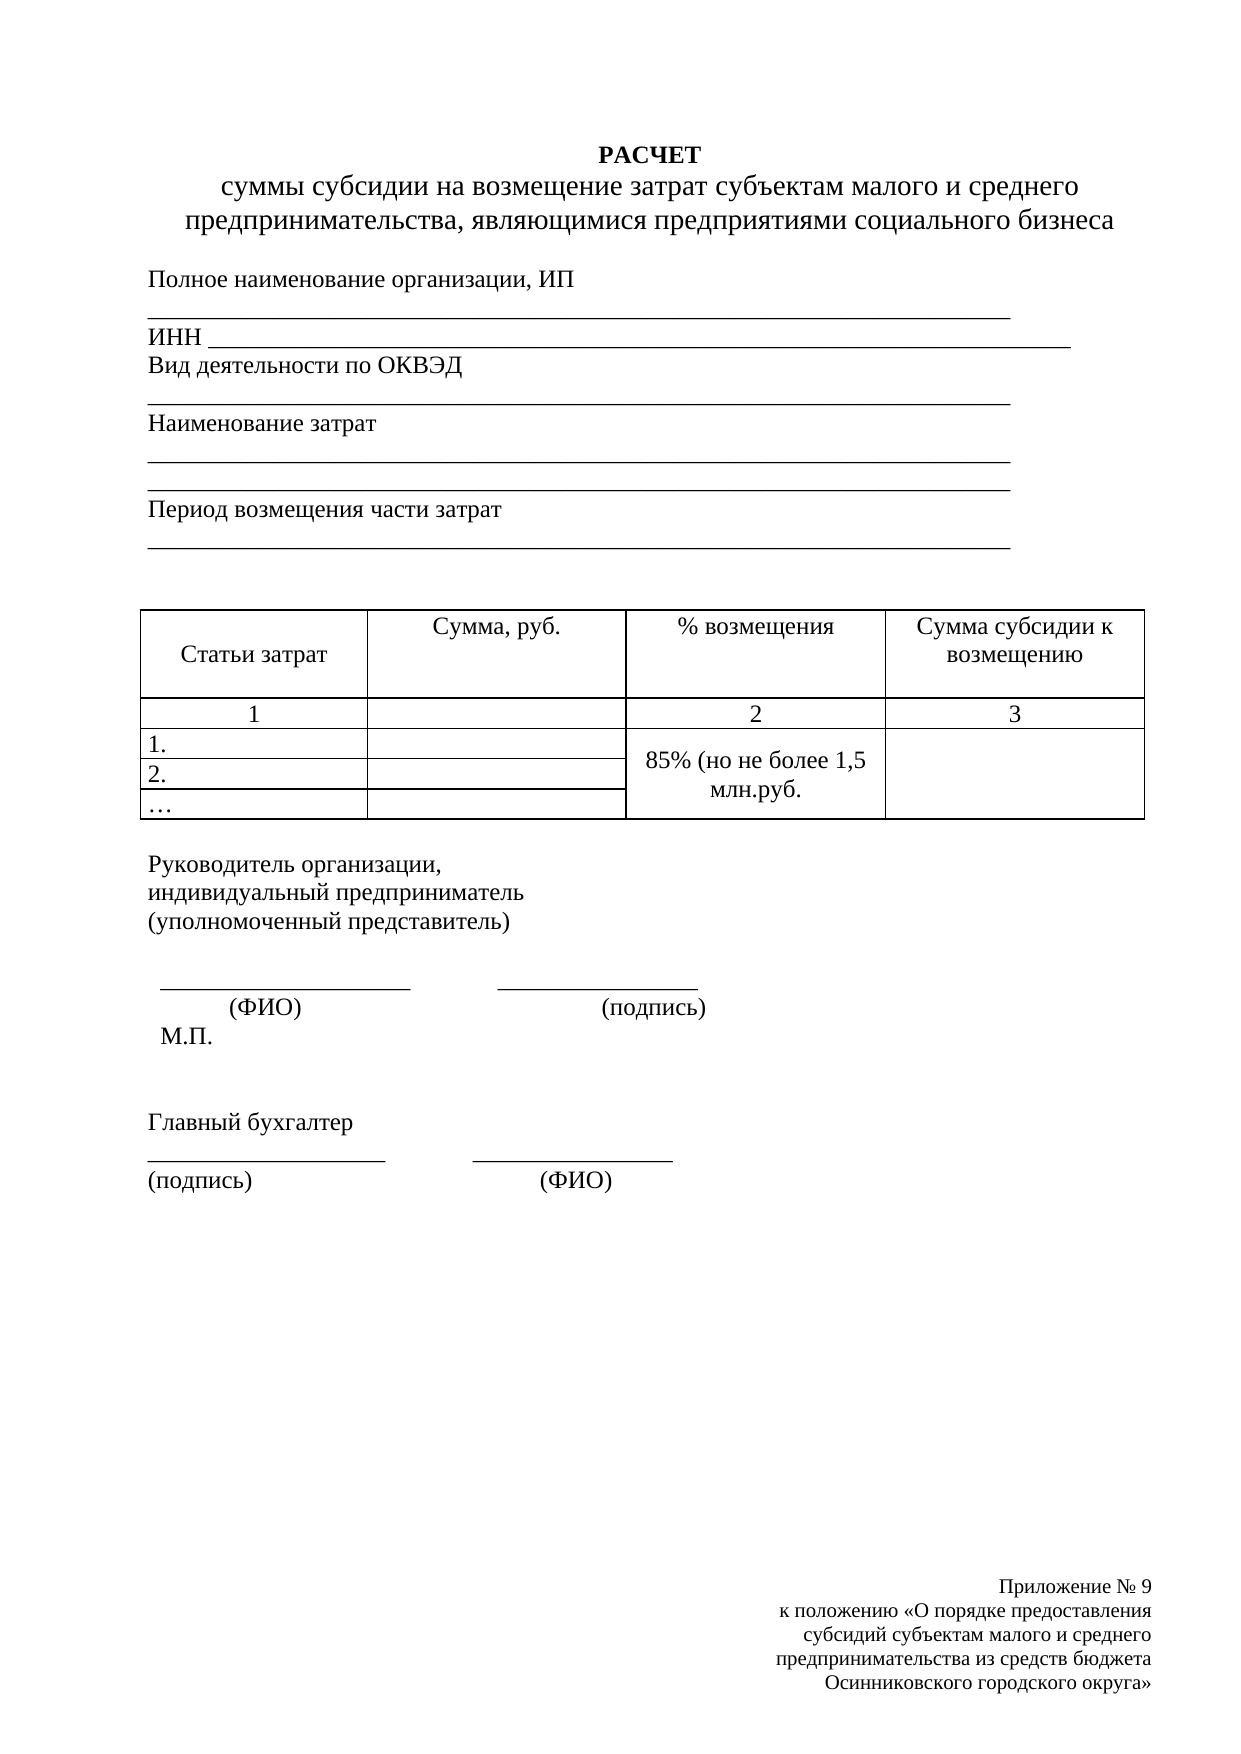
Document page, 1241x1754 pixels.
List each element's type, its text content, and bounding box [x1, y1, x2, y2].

text предпринимательства из средств бюджета [148, 1646, 1152, 1670]
table_cell 85% (но не более 1,5 млн.руб. [627, 729, 885, 818]
table_cell [368, 759, 625, 788]
table_cell 3 [886, 699, 1144, 727]
table_cell [886, 729, 1144, 818]
text (ФИО) (подпись) [148, 992, 1152, 1021]
text Период возмещения части затрат _____________________________________________________________________ [148, 494, 1152, 552]
table_header % возмещения [627, 611, 885, 697]
text суммы субсидии на возмещение затрат субъектам малого и среднего предпринимательства, являющимися предприятиями социального бизнеса [148, 168, 1152, 236]
table_cell [368, 699, 625, 727]
text ____________________ ________________ [148, 964, 1152, 992]
text РАСЧЕТ [148, 140, 1152, 168]
table_cell 2. [141, 759, 367, 788]
text Руководитель организации, [148, 849, 1152, 877]
text _____________________________________________________________________ [148, 466, 1152, 494]
table_header Сумма, руб. [368, 611, 625, 697]
text Осинниковского городского округа» [148, 1670, 1152, 1694]
table_cell [368, 790, 625, 818]
text (уполномоченный представитель) [148, 906, 1152, 935]
text ИНН _____________________________________________________________________ [148, 322, 1152, 351]
table_cell 1 [141, 699, 367, 727]
table_cell [368, 729, 625, 758]
text к положению «О порядке предоставления [148, 1598, 1152, 1622]
table_cell 1. [141, 729, 367, 758]
text ___________________ ________________ (подпись) (ФИО) [148, 1136, 1152, 1194]
text Главный бухгалтер [148, 1107, 1152, 1136]
text субсидий субъектам малого и среднего [148, 1622, 1152, 1646]
table_header Сумма субсидии к возмещению [886, 611, 1144, 697]
text Вид деятельности по ОКВЭД _____________________________________________________________________ [148, 351, 1152, 408]
text Приложение № 9 [148, 1574, 1152, 1598]
table_cell … [141, 790, 367, 818]
table_cell 2 [627, 699, 885, 727]
text Полное наименование организации, ИП _____________________________________________________________________ [148, 264, 1152, 322]
text Наименование затрат _____________________________________________________________________ [148, 408, 1152, 466]
table_header Статьи затрат [141, 611, 367, 697]
text индивидуальный предприниматель [148, 877, 1152, 906]
text М.П. [148, 1021, 1152, 1050]
